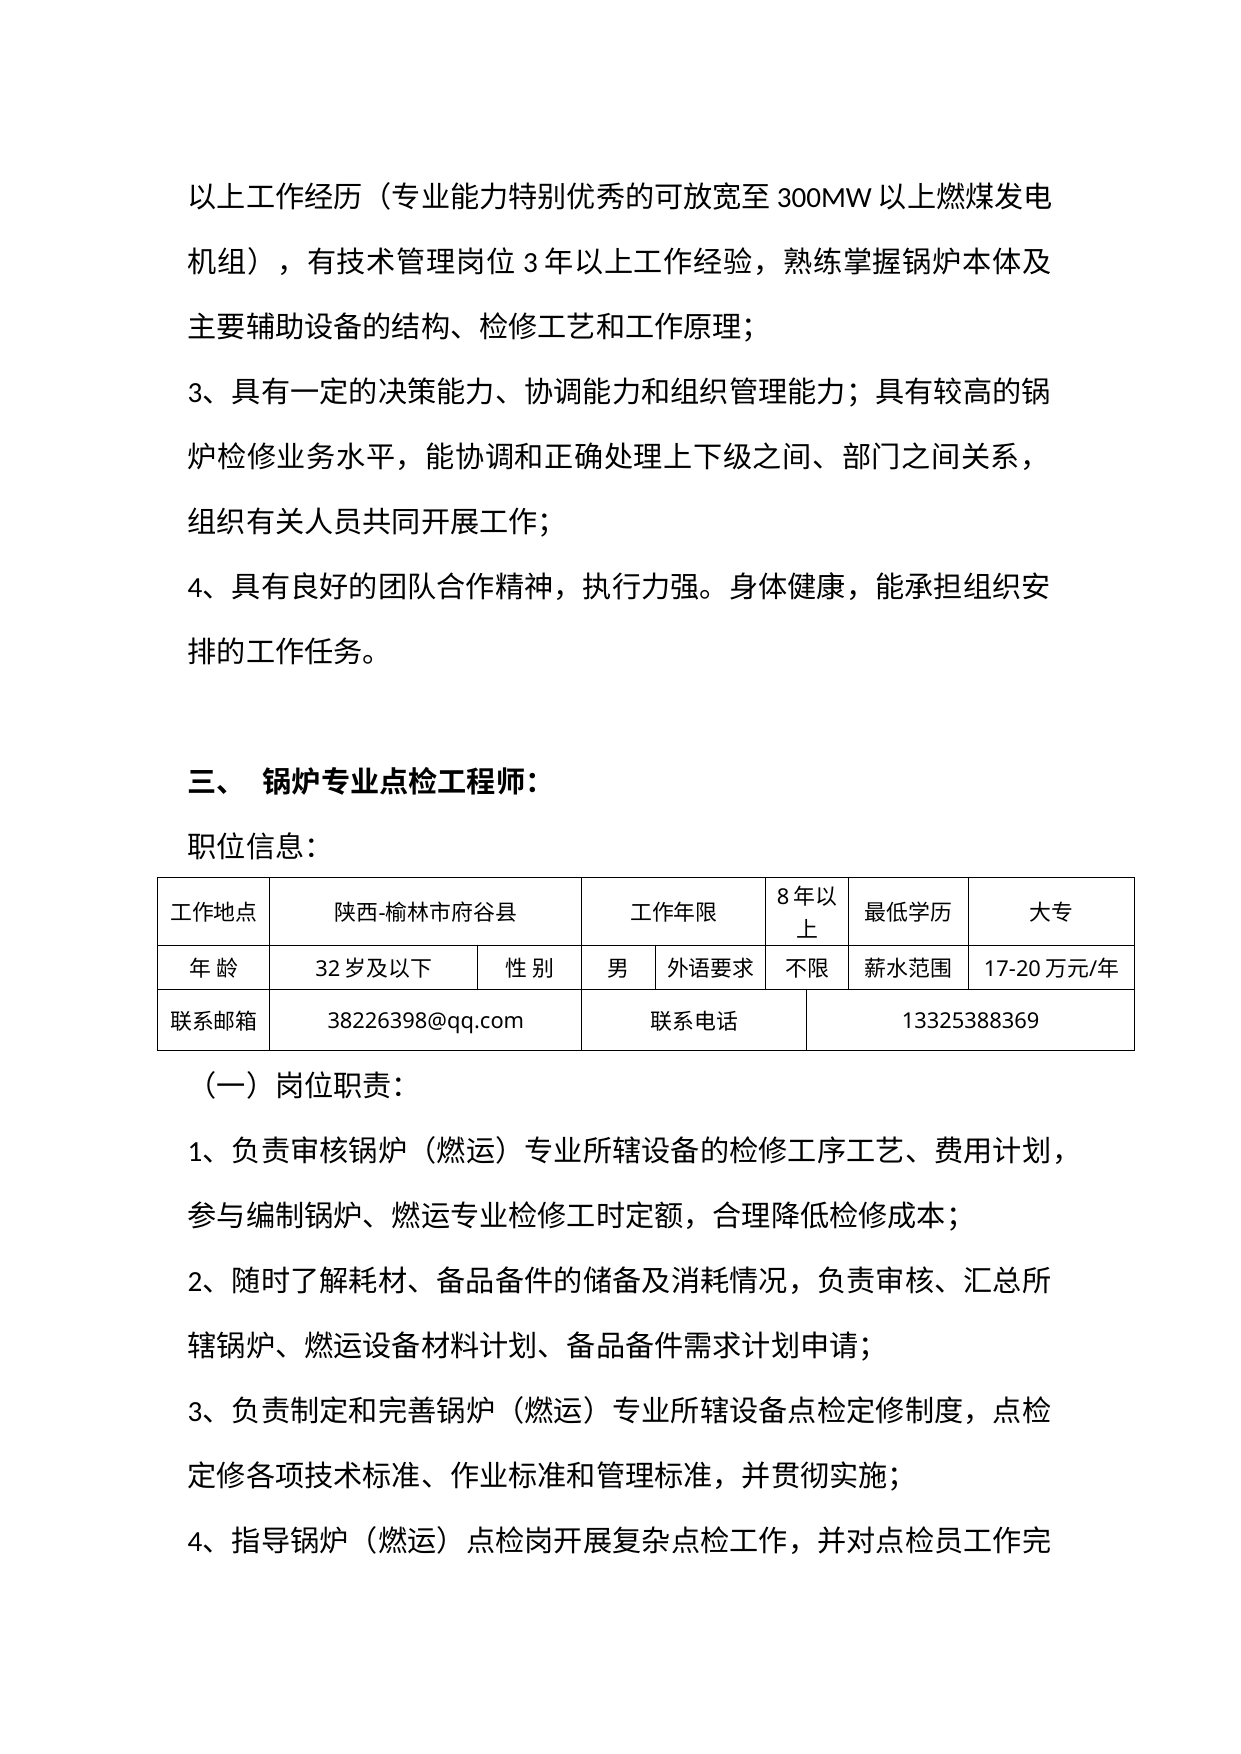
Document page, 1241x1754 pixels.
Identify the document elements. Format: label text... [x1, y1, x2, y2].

text 4、具有良好的团队合作精神，执行力强。身体健康，能承担组织安排的工作任务。 [187, 552, 1053, 682]
table_header 大专 [969, 878, 1134, 944]
table_header 陕西-榆林市府谷县 [270, 878, 581, 944]
table_cell 男 [582, 946, 655, 989]
table_cell 不限 [766, 946, 848, 989]
table_header 8年以上 [766, 878, 848, 944]
table_cell 薪水范围 [849, 946, 968, 989]
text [187, 1506, 1053, 1571]
table_cell 32岁及以下 [270, 946, 477, 989]
table_cell 13325388369 [807, 990, 1134, 1050]
table_cell 联系电话 [582, 990, 806, 1050]
table_cell 外语要求 [656, 946, 765, 989]
table_header 工作年限 [582, 878, 765, 944]
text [187, 162, 1053, 357]
text 2、随时了解耗材、备品备件的储备及消耗情况，负责审核、汇总所辖锅炉、燃运设备材料计划、备品备件需求计划申请； [187, 1246, 1053, 1376]
table_cell 17-20万元/年 [969, 946, 1134, 989]
text （一）岗位职责： [187, 1051, 1053, 1116]
text 1、负责审核锅炉（燃运）专业所辖设备的检修工序工艺、费用计划，参与编制锅炉、燃运专业检修工时定额，合理降低检修成本； [187, 1116, 1053, 1246]
table_cell 性 别 [478, 946, 581, 989]
table_header 工作地点 [158, 878, 269, 944]
text 3、负责制定和完善锅炉（燃运）专业所辖设备点检定修制度，点检定修各项技术标准、作业标准和管理标准，并贯彻实施； [187, 1376, 1053, 1506]
text 职位信息： [187, 812, 1053, 877]
table_cell 联系邮箱 [158, 990, 269, 1050]
table_cell 38226398@qq.com [270, 990, 581, 1050]
table_cell 年 龄 [158, 946, 269, 989]
text 3、具有一定的决策能力、协调能力和组织管理能力；具有较高的锅炉检修业务水平，能协调和正确处理上下级之间、部门之间关系，组织有关人员共同开展工作； [187, 357, 1053, 552]
list 锅炉专业点检工程师： [187, 747, 1053, 812]
table_header 最低学历 [849, 878, 968, 944]
